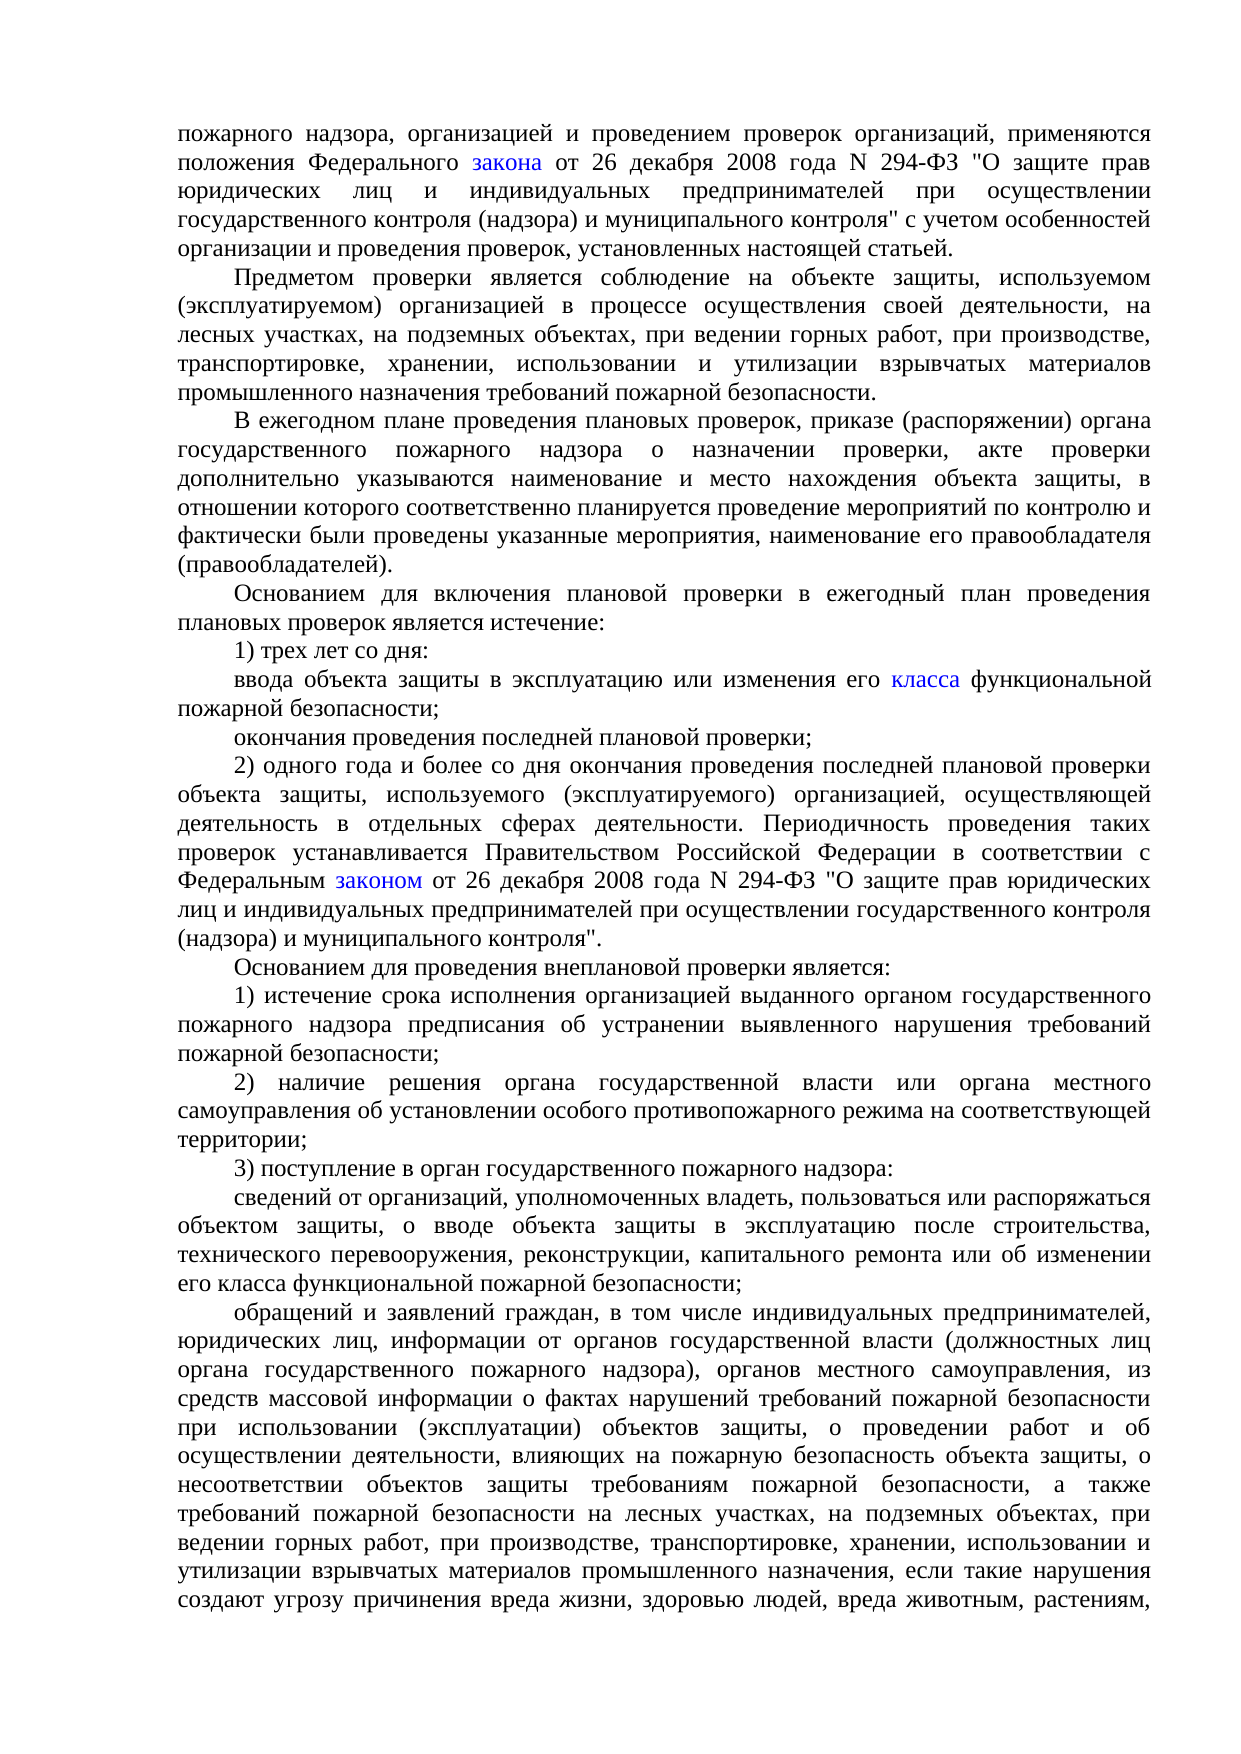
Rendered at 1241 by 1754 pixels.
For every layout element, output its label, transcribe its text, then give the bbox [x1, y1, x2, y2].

text 1) истечение срока исполнения организацией выданного органом государственного пожарного надзора предписания об устранении выявленного нарушения требований пожарной безопасности; [177, 981, 1152, 1067]
text 3) поступление в орган государственного пожарного надзора: [177, 1153, 1152, 1182]
text В ежегодном плане проведения плановых проверок, приказе (распоряжении) органа государственного пожарного надзора о назначении проверки, акте проверки дополнительно указываются наименование и место нахождения объекта защиты, в отношении которого соответственно планируется проведение мероприятий по контролю и фактически были проведены указанные мероприятия, наименование его правообладателя (правообладателей). [177, 406, 1152, 578]
text окончания проведения последней плановой проверки; [177, 722, 1152, 751]
text Предметом проверки является соблюдение на объекте защиты, используемом (эксплуатируемом) организацией в процессе осуществления своей деятельности, на лесных участках, на подземных объектах, при ведении горных работ, при производстве, транспортировке, хранении, использовании и утилизации взрывчатых материалов промышленного назначения требований пожарной безопасности. [177, 262, 1152, 406]
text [177, 1297, 1152, 1613]
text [177, 118, 1152, 262]
text Основанием для проведения внеплановой проверки является: [177, 952, 1152, 981]
text 2) одного года и более со дня окончания проведения последней плановой проверки объекта защиты, используемого (эксплуатируемого) организацией, осуществляющей деятельность в отдельных сферах деятельности. Периодичность проведения таких проверок устанавливается Правительством Российской Федерации в соответствии с Федеральным законом от 26 декабря 2008 года N 294-ФЗ "О защите прав юридических лиц и индивидуальных предпринимателей при осуществлении государственного контроля (надзора) и муниципального контроля". [177, 751, 1152, 952]
text ввода объекта защиты в эксплуатацию или изменения его класса функциональной пожарной безопасности; [177, 664, 1152, 722]
text 1) трех лет со дня: [177, 636, 1152, 664]
text Основанием для включения плановой проверки в ежегодный план проведения плановых проверок является истечение: [177, 578, 1152, 636]
text 2) наличие решения органа государственной власти или органа местного самоуправления об установлении особого противопожарного режима на соответствующей территории; [177, 1067, 1152, 1153]
text сведений от организаций, уполномоченных владеть, пользоваться или распоряжаться объектом защиты, о вводе объекта защиты в эксплуатацию после строительства, технического перевооружения, реконструкции, капитального ремонта или об изменении его класса функциональной пожарной безопасности; [177, 1182, 1152, 1297]
